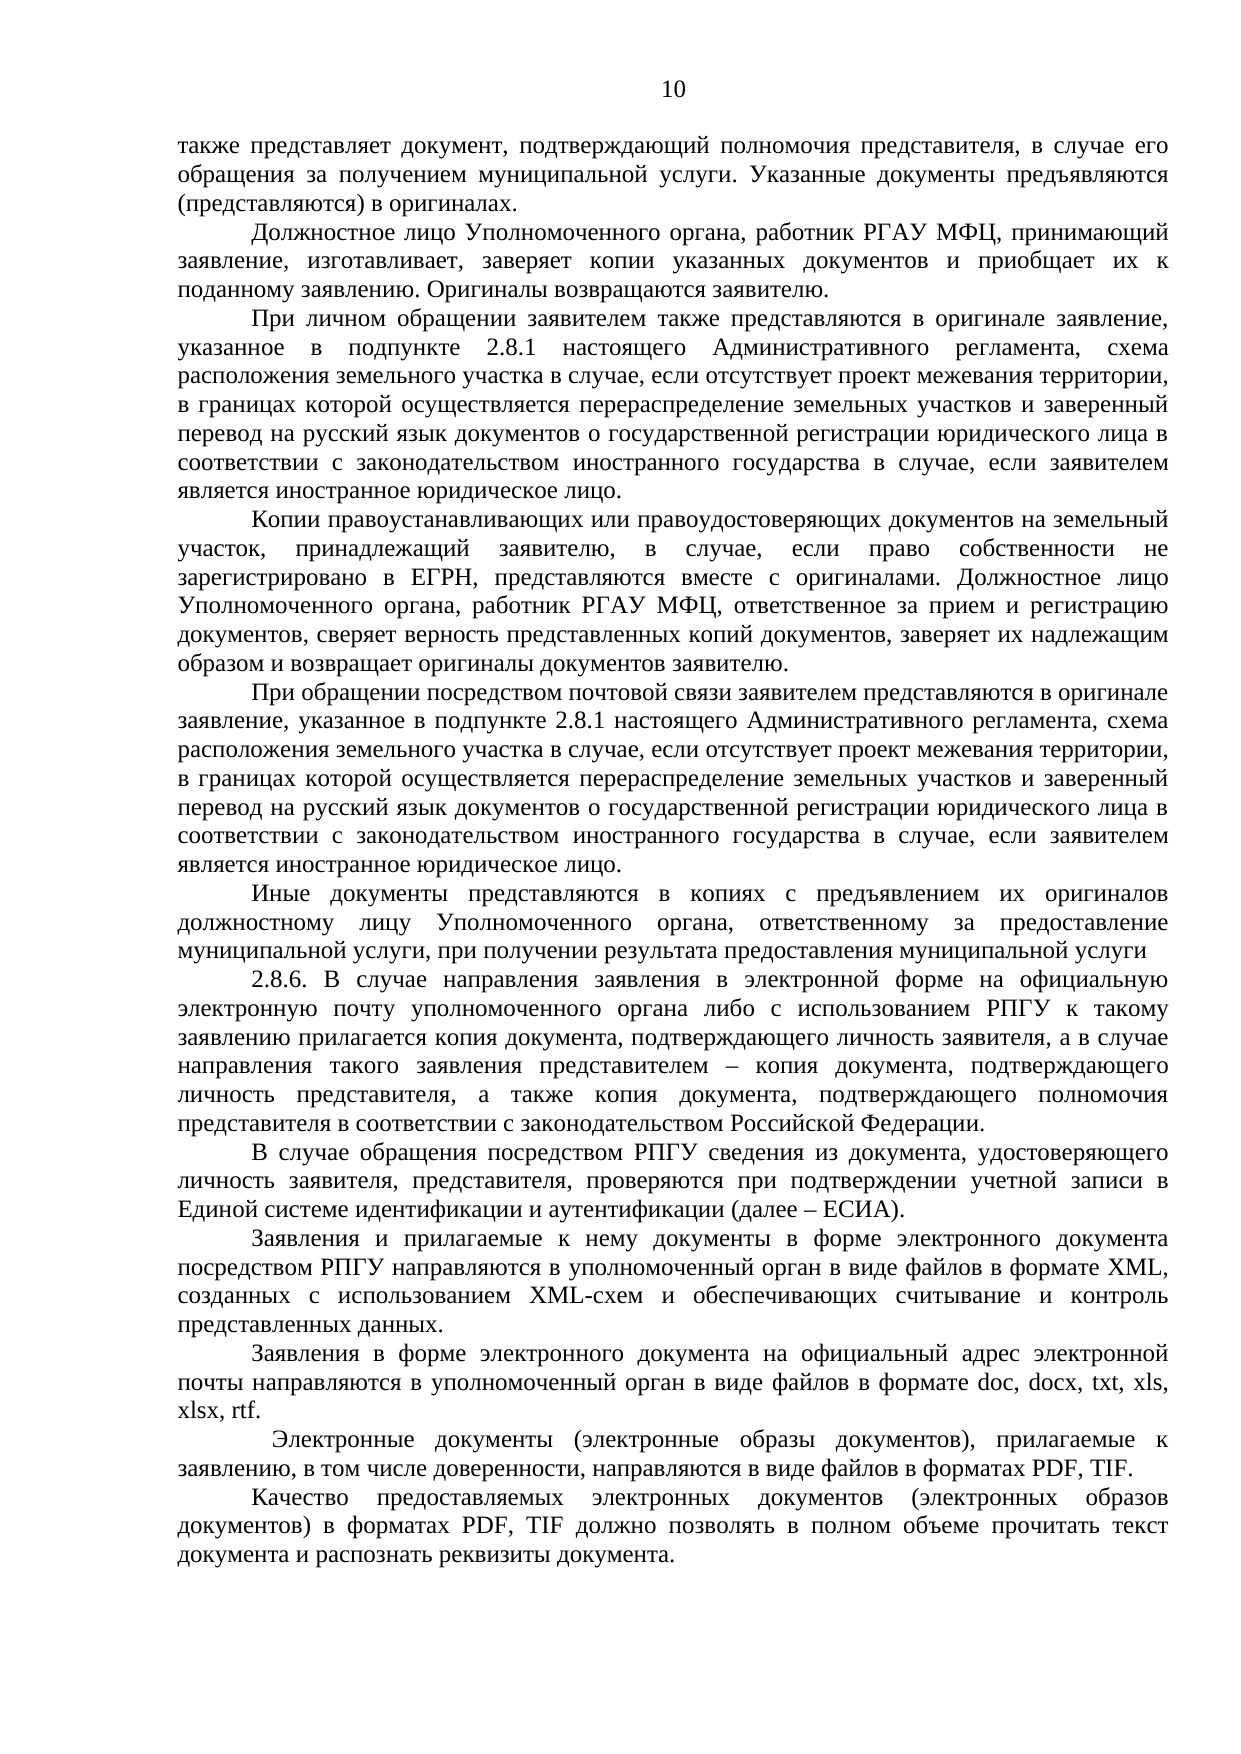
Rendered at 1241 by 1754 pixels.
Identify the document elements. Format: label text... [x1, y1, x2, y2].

text При обращении посредством почтовой связи заявителем представляются в оригинале заявление, указанное в подпункте 2.8.1 настоящего Административного регламента, схема расположения земельного участка в случае, если отсутствует проект межевания территории, в границах которой осуществляется перераспределение земельных участков и заверенный перевод на русский язык документов о государственной регистрации юридического лица в соответствии с законодательством иностранного государства в случае, если заявителем является иностранное юридическое лицо. [177, 677, 1169, 878]
text Копии правоустанавливающих или правоудостоверяющих документов на земельный участок, принадлежащий заявителю, в случае, если право собственности не зарегистрировано в ЕГРН, представляются вместе с оригиналами. Должностное лицо Уполномоченного органа, работник РГАУ МФЦ, ответственное за прием и регистрацию документов, сверяет верность представленных копий документов, заверяет их надлежащим образом и возвращает оригиналы документов заявителю. [177, 504, 1169, 677]
text В случае обращения посредством РПГУ сведения из документа, удостоверяющего личность заявителя, представителя, проверяются при подтверждении учетной записи в Единой системе идентификации и аутентификации (далее – ЕСИА). [177, 1137, 1169, 1223]
text Качество предоставляемых электронных документов (электронных образов документов) в форматах PDF, TIF должно позволять в полном объеме прочитать текст документа и распознать реквизиты документа. [177, 1482, 1169, 1568]
text При личном обращении заявителем также представляются в оригинале заявление, указанное в подпункте 2.8.1 настоящего Административного регламента, схема расположения земельного участка в случае, если отсутствует проект межевания территории, в границах которой осуществляется перераспределение земельных участков и заверенный перевод на русский язык документов о государственной регистрации юридического лица в соответствии с законодательством иностранного государства в случае, если заявителем является иностранное юридическое лицо. [177, 303, 1169, 504]
text Электронные документы (электронные образы документов), прилагаемые к заявлению, в том числе доверенности, направляются в виде файлов в форматах PDF, TIF. [177, 1424, 1169, 1482]
text Иные документы представляются в копиях с предъявлением их оригиналов должностному лицу Уполномоченного органа, ответственному за предоставление муниципальной услуги, при получении результата предоставления муниципальной услуги [177, 878, 1169, 964]
text Заявления в форме электронного документа на официальный адрес электронной почты направляются в уполномоченный орган в виде файлов в формате doc, docx, txt, xls, xlsx, rtf. [177, 1338, 1169, 1424]
text Должностное лицо Уполномоченного органа, работник РГАУ МФЦ, принимающий заявление, изготавливает, заверяет копии указанных документов и приобщает их к поданному заявлению. Оригиналы возвращаются заявителю. [177, 217, 1169, 303]
text 2.8.6. В случае направления заявления в электронной форме на официальную электронную почту уполномоченного органа либо с использованием РПГУ к такому заявлению прилагается копия документа, подтверждающего личность заявителя, а в случае направления такого заявления представителем – копия документа, подтверждающего личность представителя, а также копия документа, подтверждающего полномочия представителя в соответствии с законодательством Российской Федерации. [177, 964, 1169, 1137]
text Заявления и прилагаемые к нему документы в форме электронного документа посредством РПГУ направляются в уполномоченный орган в виде файлов в формате XML, созданных с использованием XML-схем и обеспечивающих считывание и контроль представленных данных. [177, 1223, 1169, 1338]
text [177, 131, 1169, 217]
